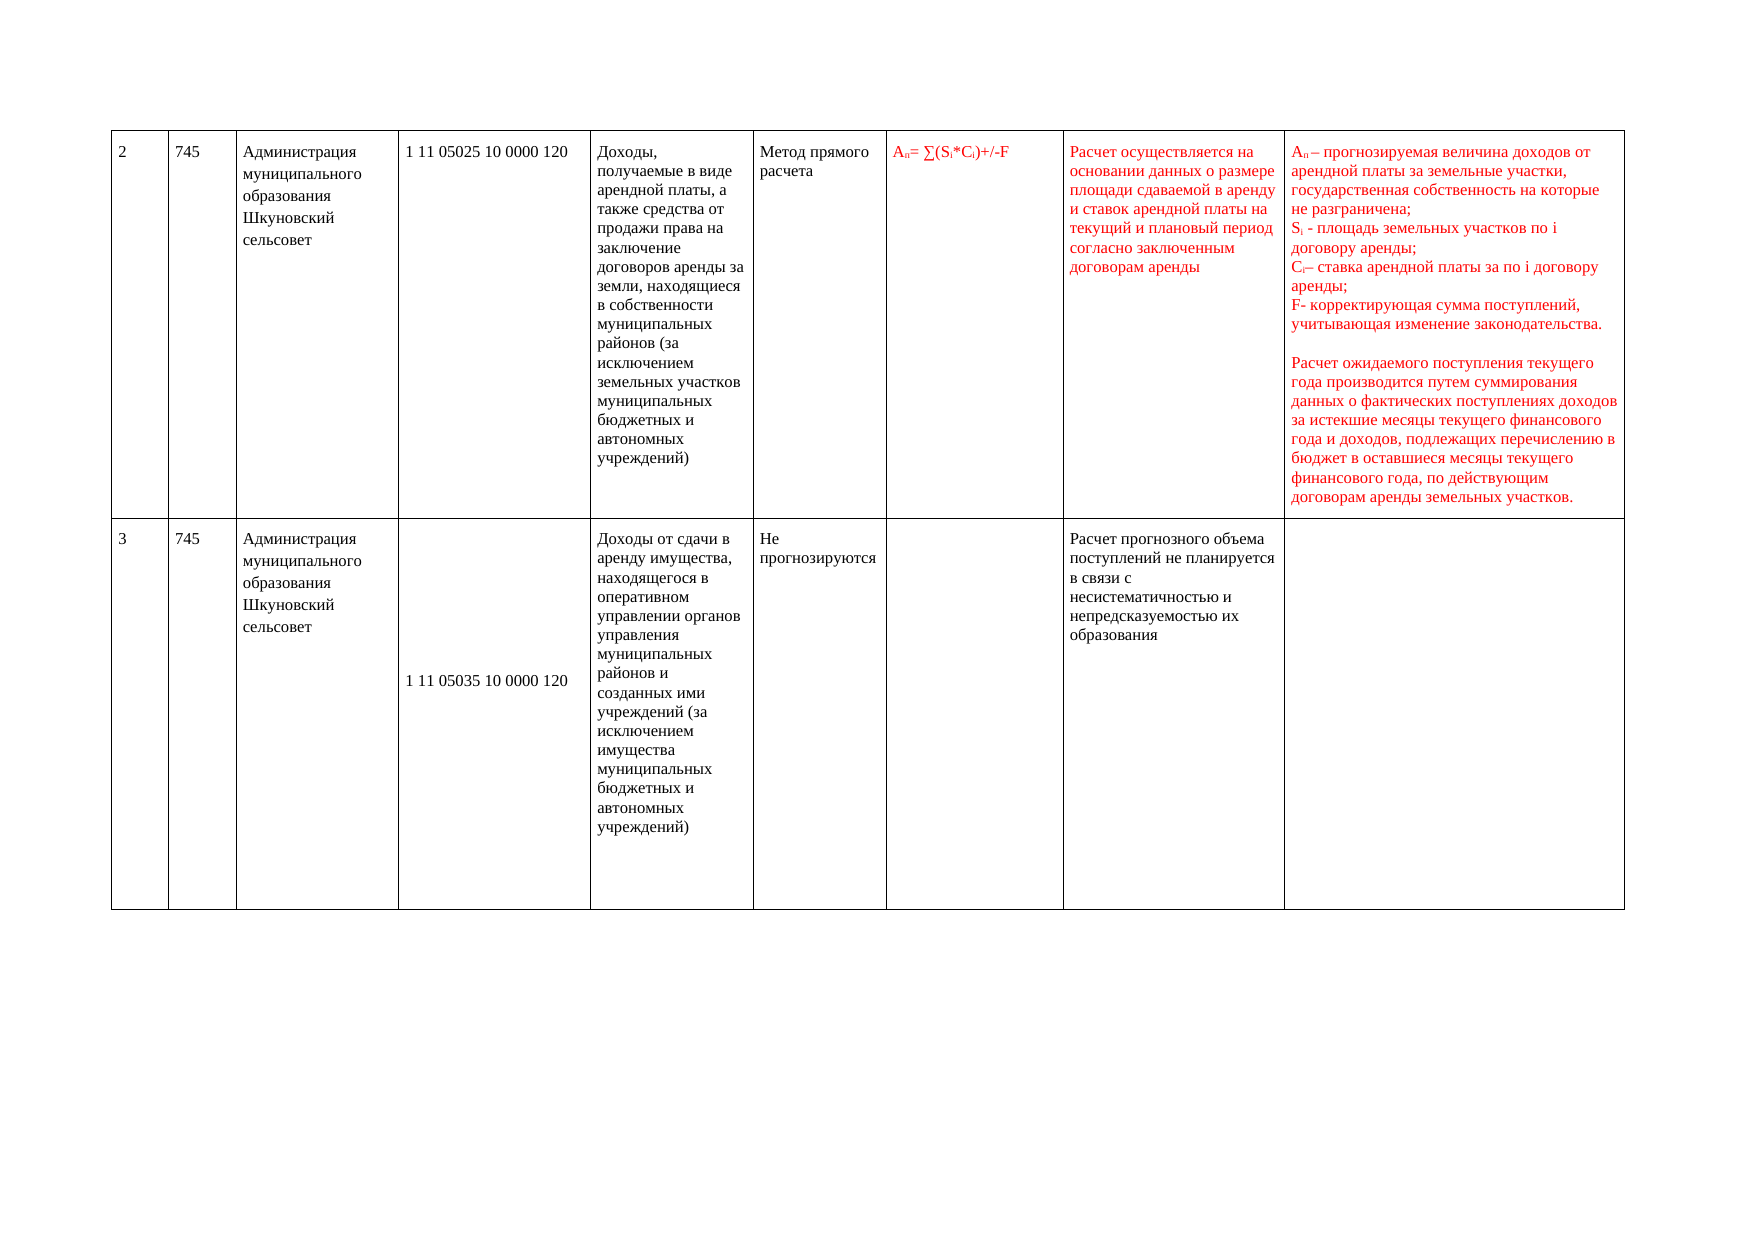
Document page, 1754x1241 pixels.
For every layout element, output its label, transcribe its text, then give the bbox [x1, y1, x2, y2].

table_cell Доходы, получаемые в виде арендной платы, а также средства от продажи права на заключение договоров аренды за земли, находящиеся в собственности муниципальных районов (за исключением земельных участков муниципальных бюджетных и автономных учреждений) [591, 131, 753, 517]
table_cell Расчет осуществляется на основании данных о размере площади сдаваемой в аренду и ставок арендной платы на текущий и плановый период согласно заключенным договорам аренды [1064, 131, 1284, 517]
table_cell 745 [169, 519, 236, 909]
table_cell [1285, 519, 1624, 909]
table_cell 1 11 05025 10 0000 120 [399, 131, 590, 517]
table_cell 745 [169, 131, 236, 517]
table_cell Метод прямого расчета [754, 131, 886, 517]
table_cell 3 [112, 519, 168, 909]
table_cell 1 11 05035 10 0000 120 [399, 519, 590, 909]
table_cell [1064, 519, 1284, 909]
table_cell Доходы от сдачи в аренду имущества, находящегося в оперативном управлении органов управления муниципальных районов и созданных ими учреждений (за исключением имущества муниципальных бюджетных и автономных учреждений) [591, 519, 753, 909]
table_cell Ап – прогнозируемая величина доходов от арендной платы за земельные участки, государственная собственность на которые не разграничена; Si - площадь земельных участков по i договору аренды; Сi– ставка арендной платы за по i договору аренды; F- корректирующая сумма поступлений, учитывающая изменение законодательства. Расчет ожидаемого поступления текущего года производится путем суммирования данных о фактических поступлениях доходов за истекшие месяцы текущего финансового года и доходов, подлежащих перечислению в бюджет в оставшиеся месяцы текущего финансового года, по действующим договорам аренды земельных участков. [1285, 131, 1624, 517]
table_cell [237, 519, 398, 909]
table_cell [237, 131, 398, 517]
table_cell Ап= ∑(Si*Сi)+/-F [887, 131, 1063, 517]
table_cell 2 [112, 131, 168, 517]
table_cell Не прогнозируются [754, 519, 886, 909]
table_cell [887, 519, 1063, 909]
